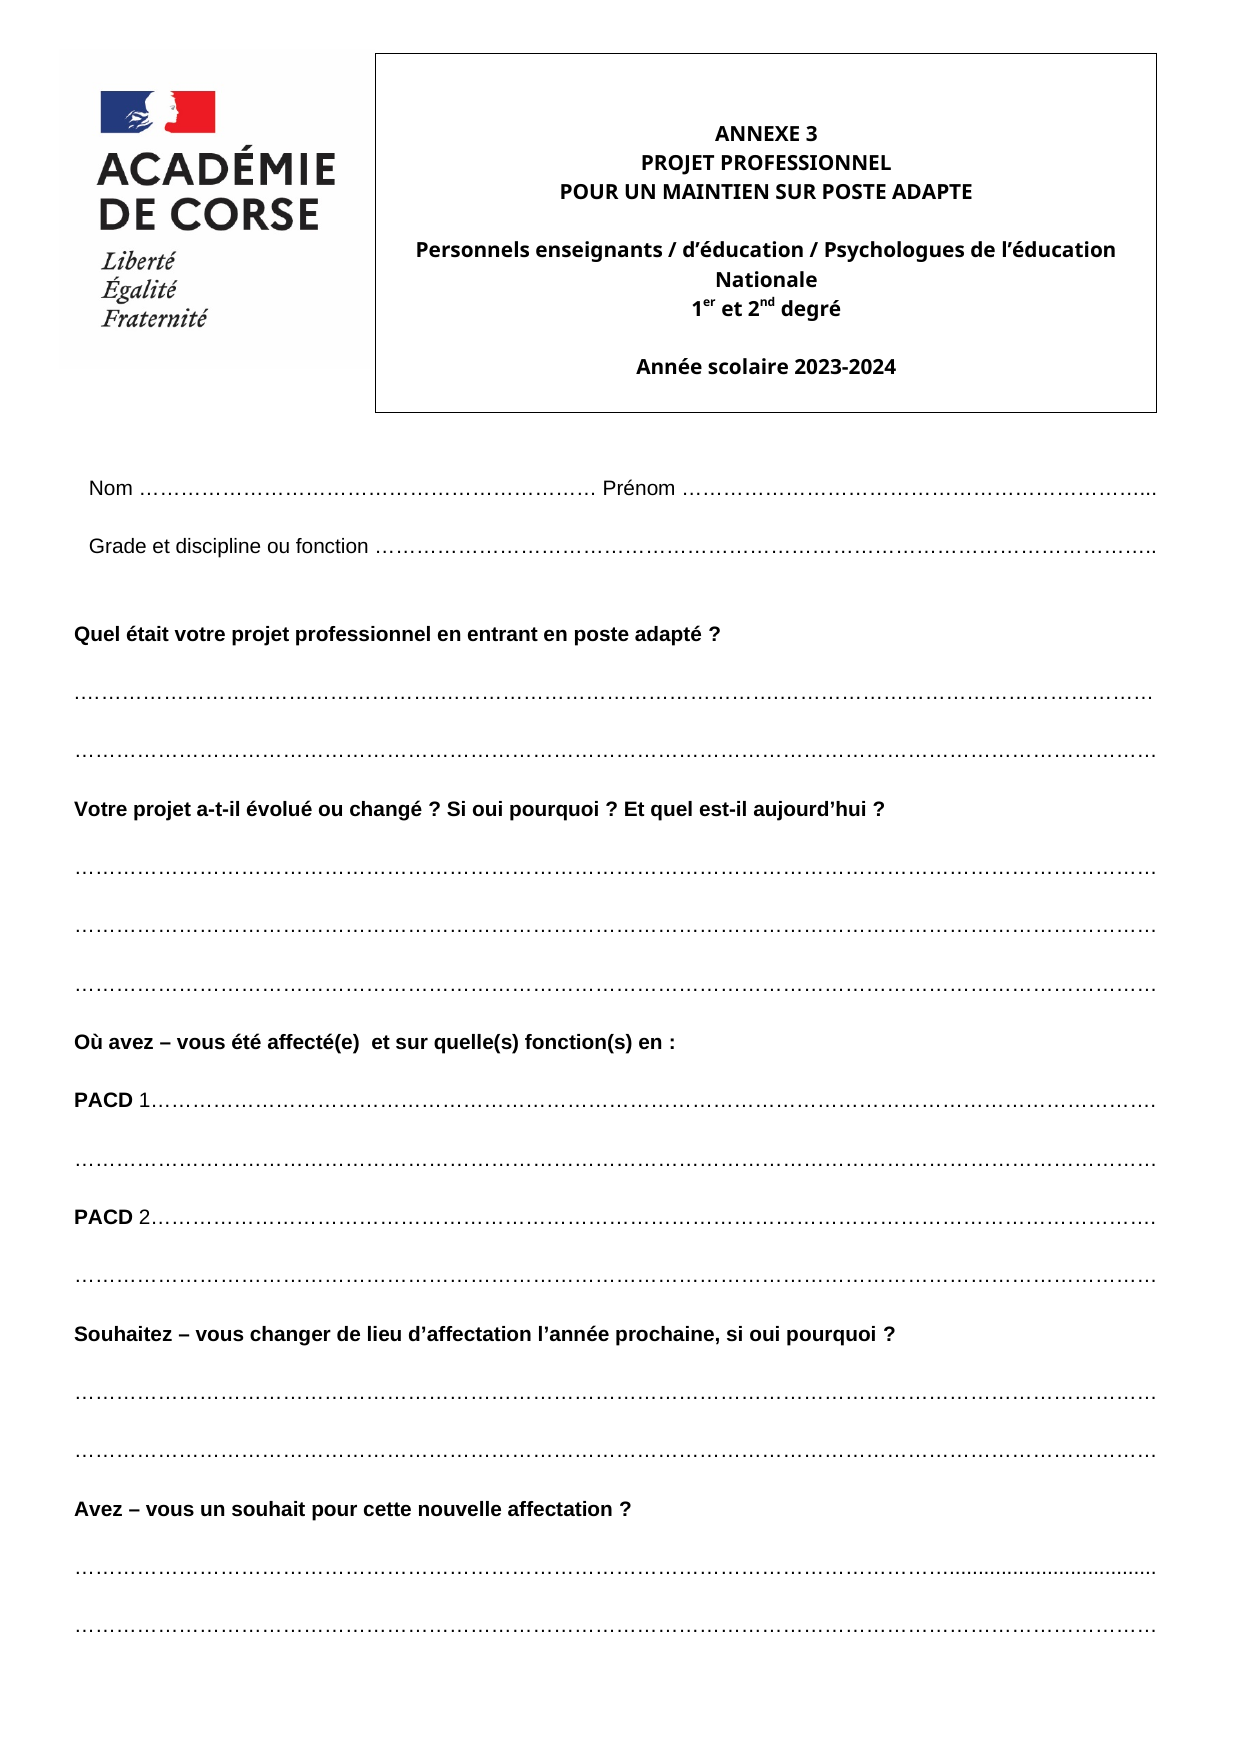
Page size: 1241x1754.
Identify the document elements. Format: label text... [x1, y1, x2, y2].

text ………………………………………………………………………………………………………………………………………… [74, 966, 1157, 995]
text .…………………………………………….………………………………………….……………………………………………… [74, 674, 1157, 704]
text ……………………………………………………………………………………………………………….................................... [74, 1549, 1157, 1579]
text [74, 1608, 1157, 1637]
text Grade et discipline ou fonction ………………………………………………………………………………………………….. [89, 529, 1157, 558]
text Votre projet a-t-il évolué ou changé ? Si oui pourquoi ? Et quel est-il aujourd’hui ? [74, 791, 1157, 820]
text ………………………………………………………………………………………………………………………………………… [74, 1433, 1157, 1462]
text Souhaitez – vous changer de lieu d’affectation l’année prochaine, si oui pourquoi ? [74, 1316, 1157, 1345]
picture [59, 49, 376, 369]
text Où avez – vous été affecté(e) et sur quelle(s) fonction(s) en : [74, 1024, 1157, 1054]
text Quel était votre projet professionnel en entrant en poste adapté ? [74, 616, 1157, 645]
text ………………………………………………………………………………………………………………………………………… [74, 908, 1157, 937]
text PACD 1………………………………………………………………………………………………………………………………. [74, 1083, 1157, 1112]
text ………………………………………………………………………………………………………………………………………… [74, 1258, 1157, 1287]
text PACD 2………………………………………………………………………………………………………………………………. [74, 1199, 1157, 1229]
text ………………………………………………………………………………………………………………………………………… [74, 849, 1157, 879]
text Avez – vous un souhait pour cette nouvelle affectation ? [74, 1491, 1157, 1520]
text ………………………………………………………………………………………………………………………………………… [74, 1374, 1157, 1404]
text ………………………………………………………………………………………………………………………………………… [74, 733, 1157, 762]
text Nom ………………………………………………………… Prénom …………………………………………………………... [89, 470, 1157, 499]
text ………………………………………………………………………………………………………………………………………… [74, 1141, 1157, 1170]
